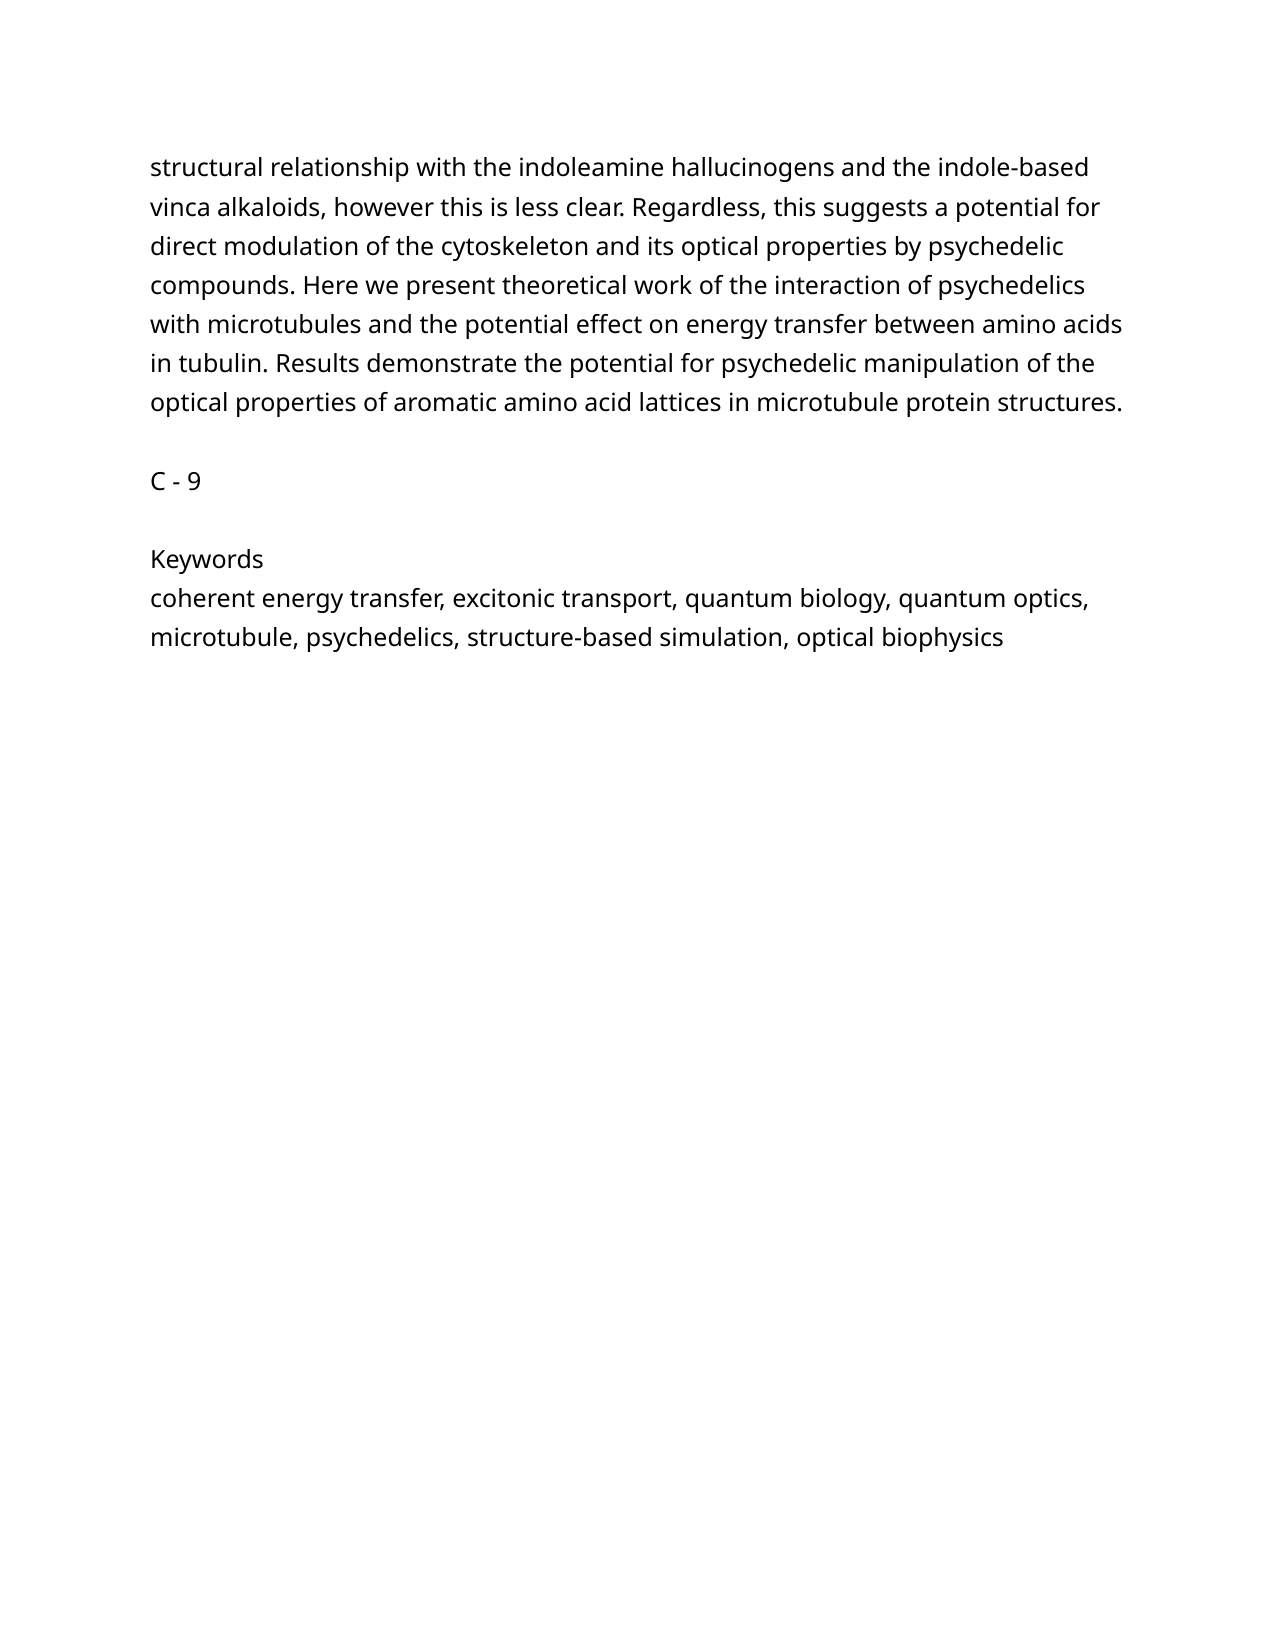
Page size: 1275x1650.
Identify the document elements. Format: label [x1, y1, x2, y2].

text [150, 150, 1125, 654]
